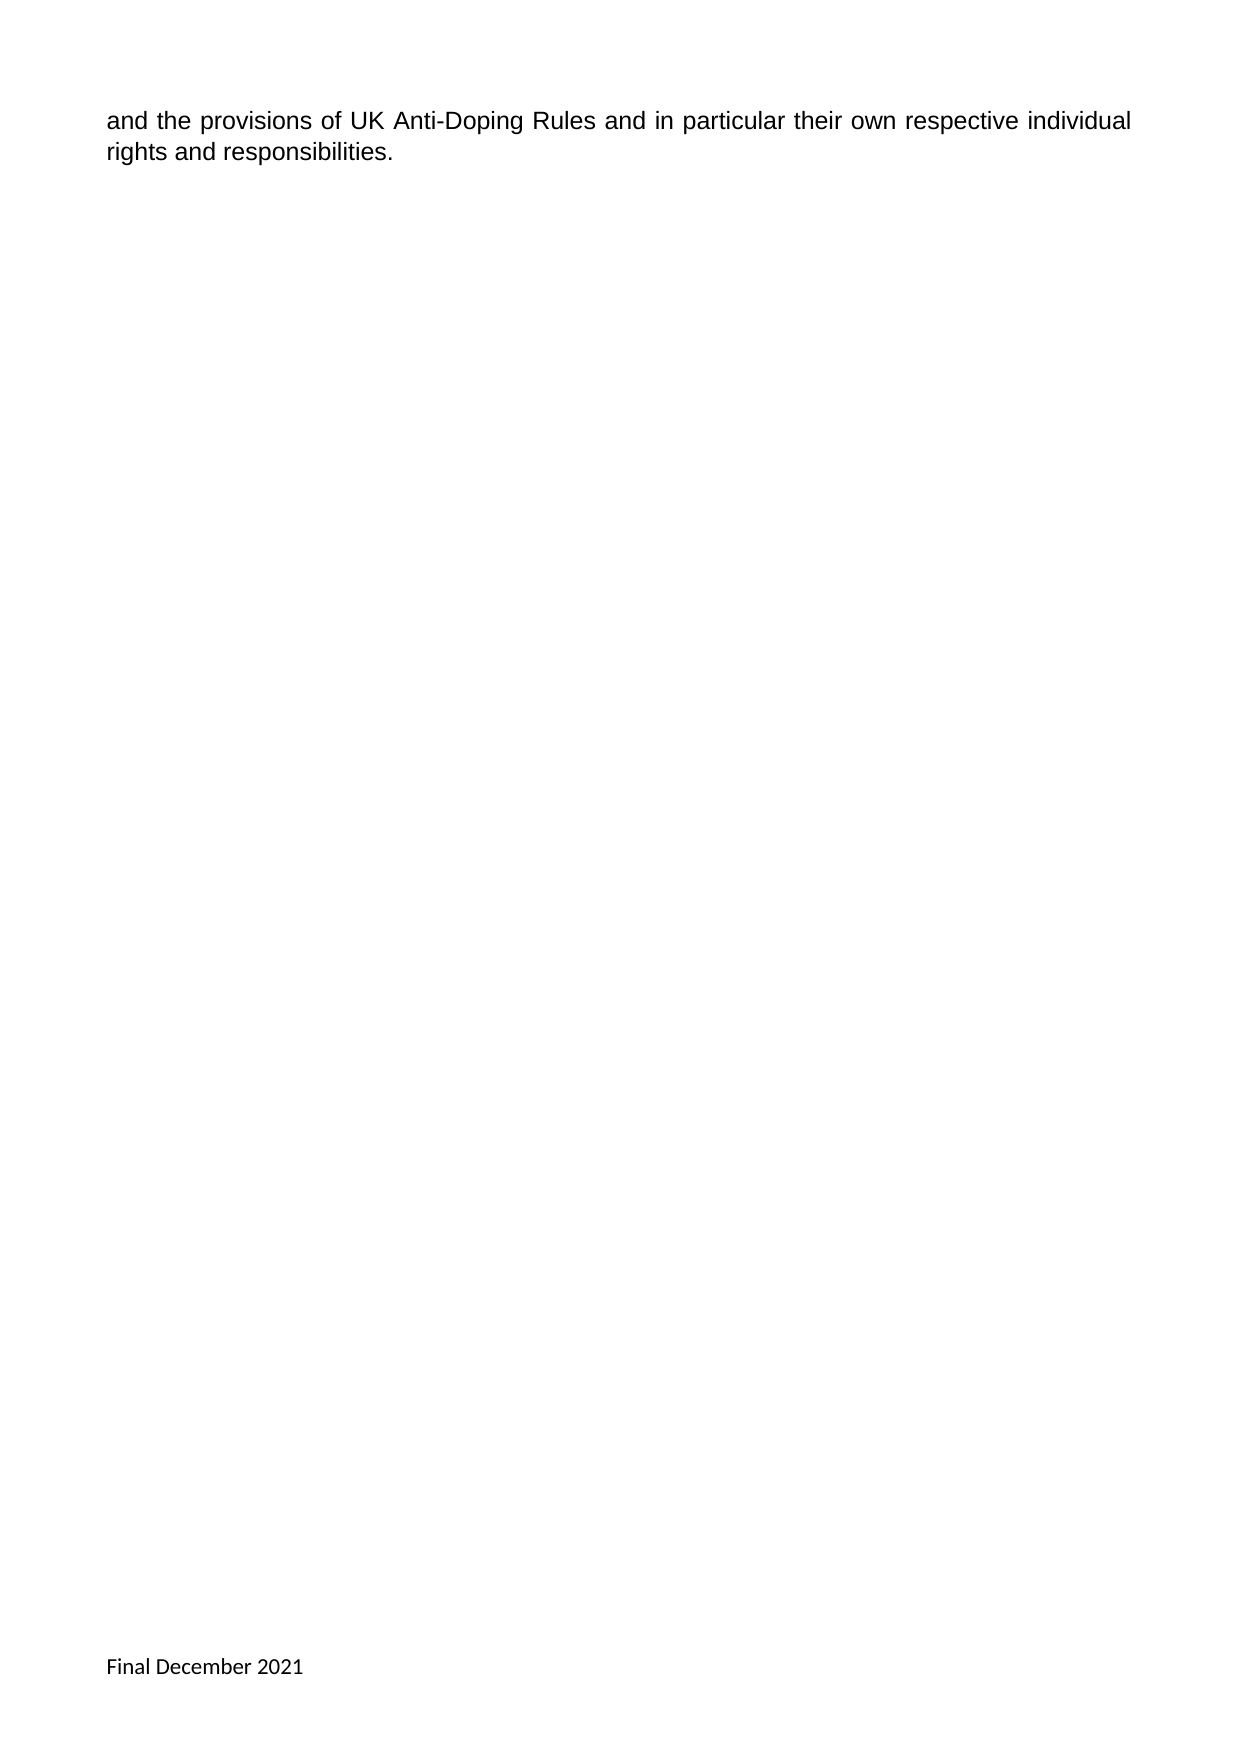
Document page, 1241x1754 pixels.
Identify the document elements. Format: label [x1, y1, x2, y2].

text [106, 106, 1134, 166]
